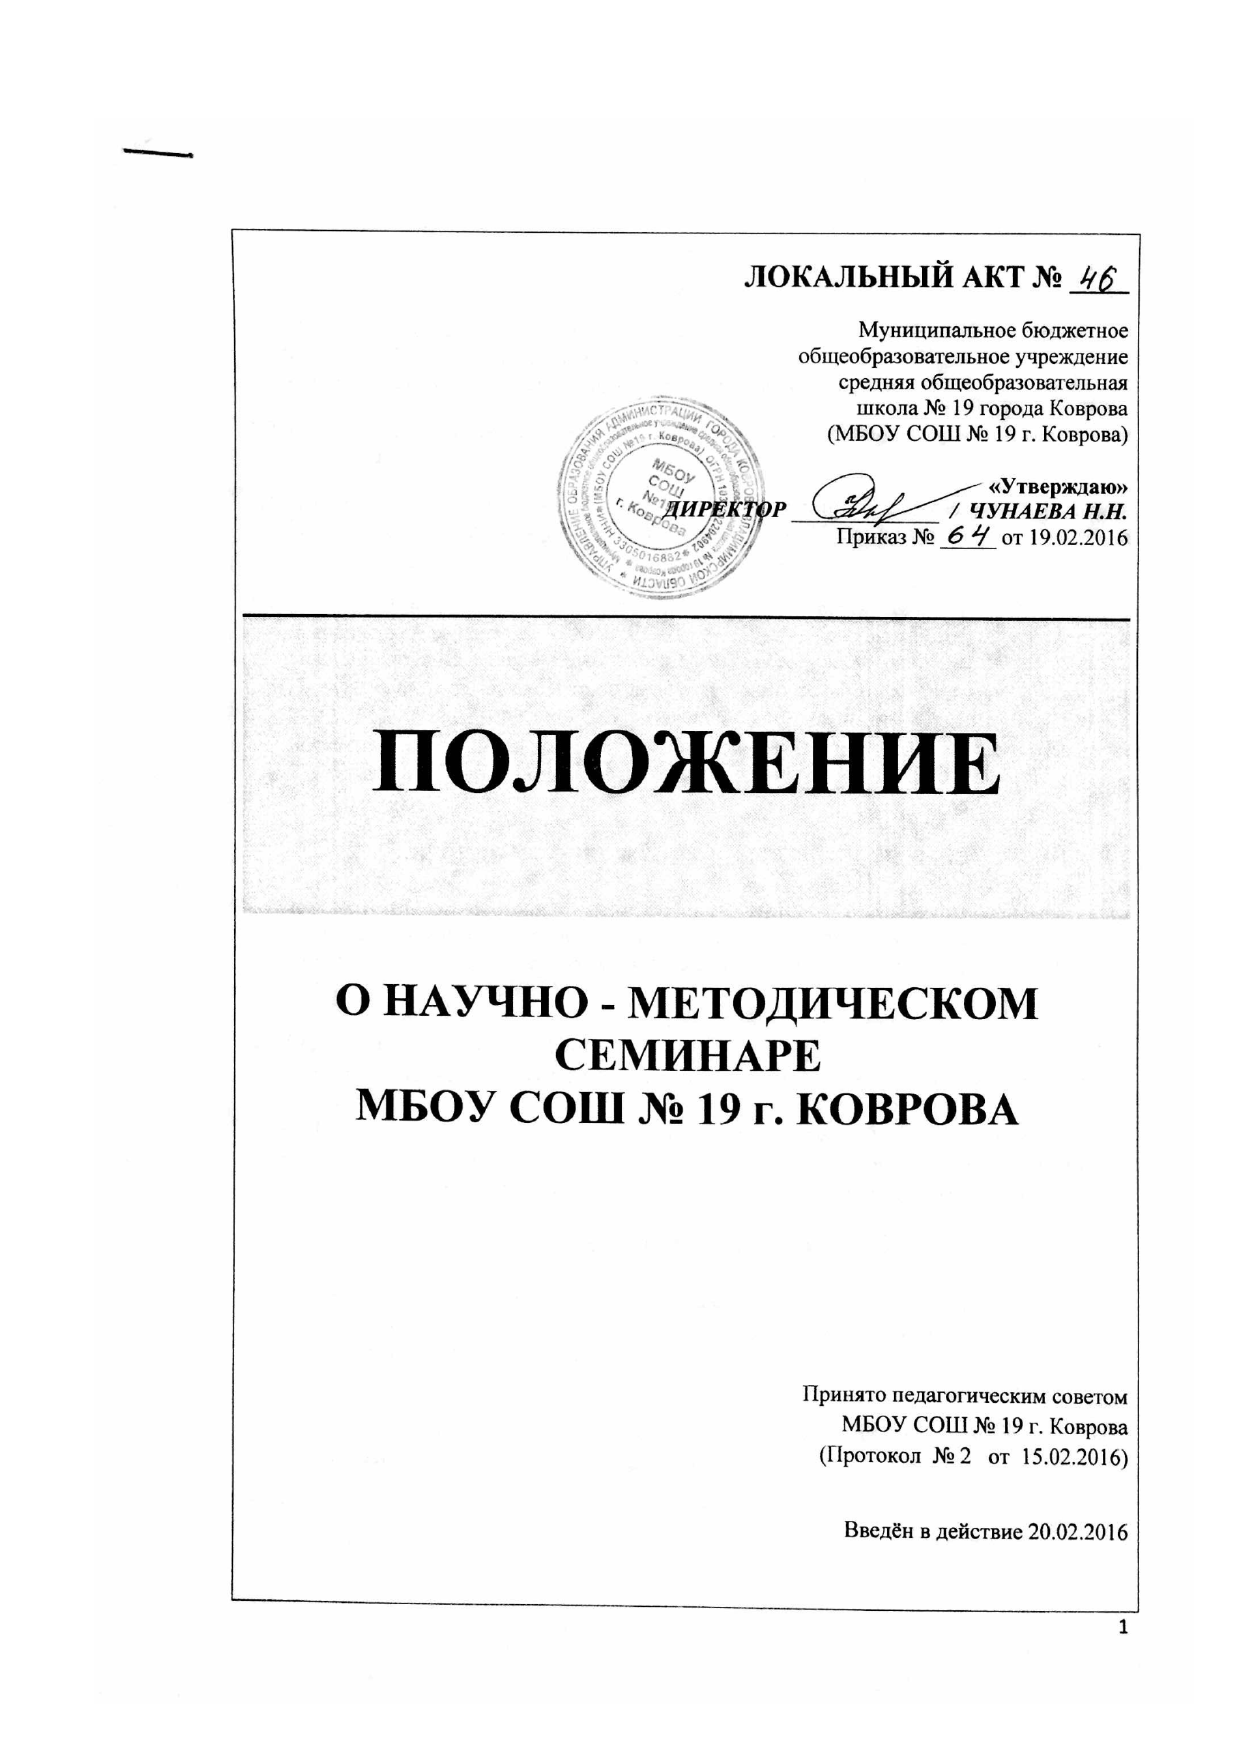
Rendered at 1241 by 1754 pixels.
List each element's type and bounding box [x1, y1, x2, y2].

picture [94, 118, 1194, 1704]
